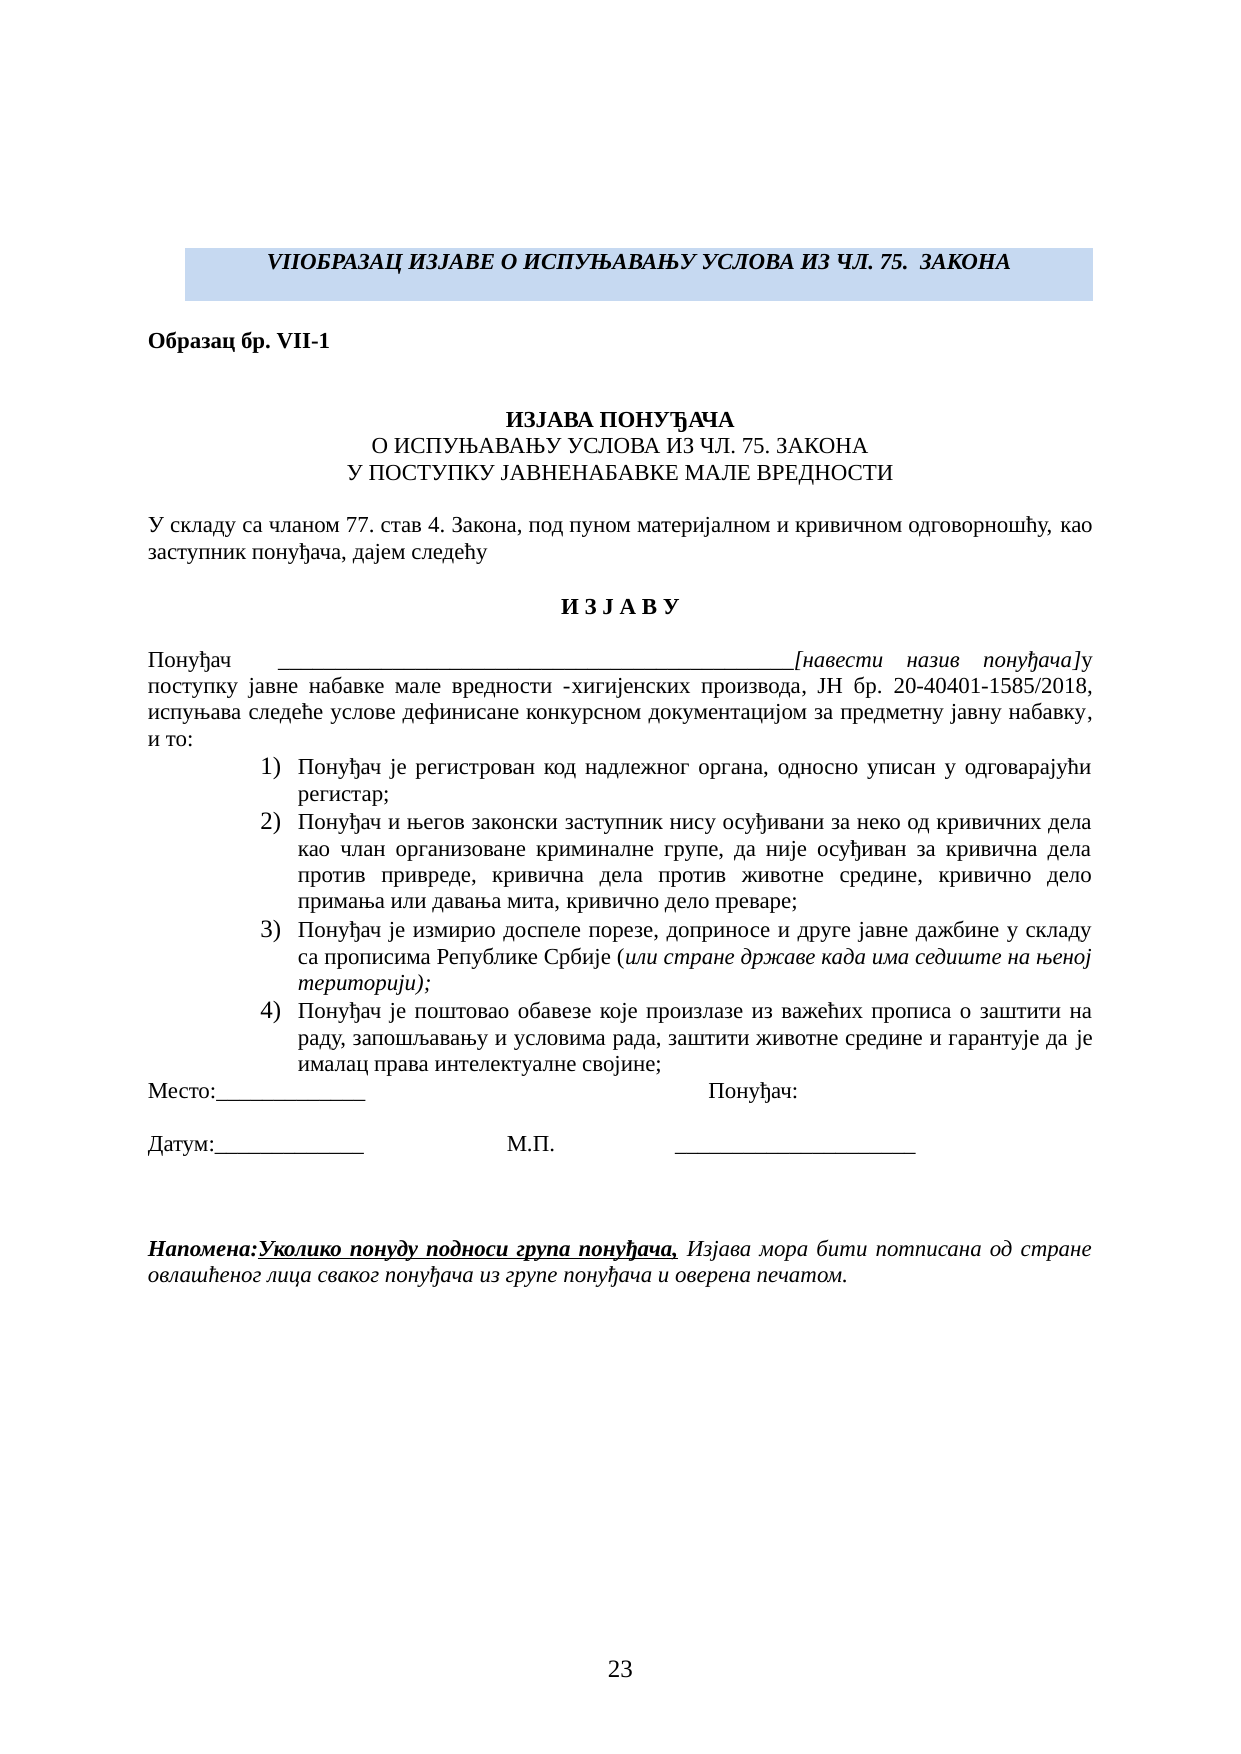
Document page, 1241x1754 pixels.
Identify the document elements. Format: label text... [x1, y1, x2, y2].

list Понуђач и његов законски заступник нису осуђивани за неко од кривичних дела као члан организоване криминалне групе, да није осуђиван за кривична дела против привреде, кривична дела против животне средине, кривично дело примања или давања мита, кривично дело преваре; [260, 806, 1093, 914]
list VIIОБРАЗАЦ ИЗЈАВЕ О ИСПУЊАВАЊУ УСЛОВА ИЗ ЧЛ. 75. ЗАКОНА [185, 248, 1093, 274]
text О ИСПУЊАВАЊУ УСЛОВА ИЗ ЧЛ. 75. ЗАКОНА [148, 432, 1093, 459]
text У складу са чланом 77. став 4. Закона, под пуном материјалном и кривичном одговорношћу, као заступник понуђача, дајем следећу [148, 511, 1093, 564]
text Понуђач _____________________________________________[навести назив понуђача]у поступку јавне набавке мале вредности -хигијенских производа, ЈН бр. 20-40401-1585/2018, испуњава следеће услове дефинисане конкурсном документацијом за предметну јавну набавку, и то: [148, 646, 1093, 751]
list Понуђач је регистрован код надлежног органа, односно уписан у одговарајући регистар; [260, 751, 1093, 806]
text ИЗЈАВА ПОНУЂАЧА [148, 406, 1093, 432]
list Понуђач је поштовао обавезе које произлазе из важећих прописа о заштити на раду, запошљавању и условима рада, заштити животне средине и гарантује да је ималац права интелектуалне својине; [260, 995, 1093, 1077]
text И З Ј А В У [148, 593, 1093, 619]
text Напомена:Уколико понуду подноси група понуђача, Изјава мора бити потписана од стране овлашћеног лица сваког понуђача из групе понуђача и оверена печатом. [148, 1235, 1093, 1288]
text У ПОСТУПКУ ЈАВНЕНАБАВКЕ МАЛЕ ВРЕДНОСТИ [148, 459, 1093, 485]
text Образац бр. VII-1 [148, 327, 1093, 353]
text Место:_____________ Понуђач: [148, 1077, 1093, 1103]
list Понуђач је измирио доспеле порезе, доприносе и друге јавне дажбине у складу са прописима Републике Србије (или стране државе када има седиште на њеној територији); [260, 914, 1093, 995]
text Датум:_____________ М.П. _____________________ [148, 1129, 1093, 1156]
